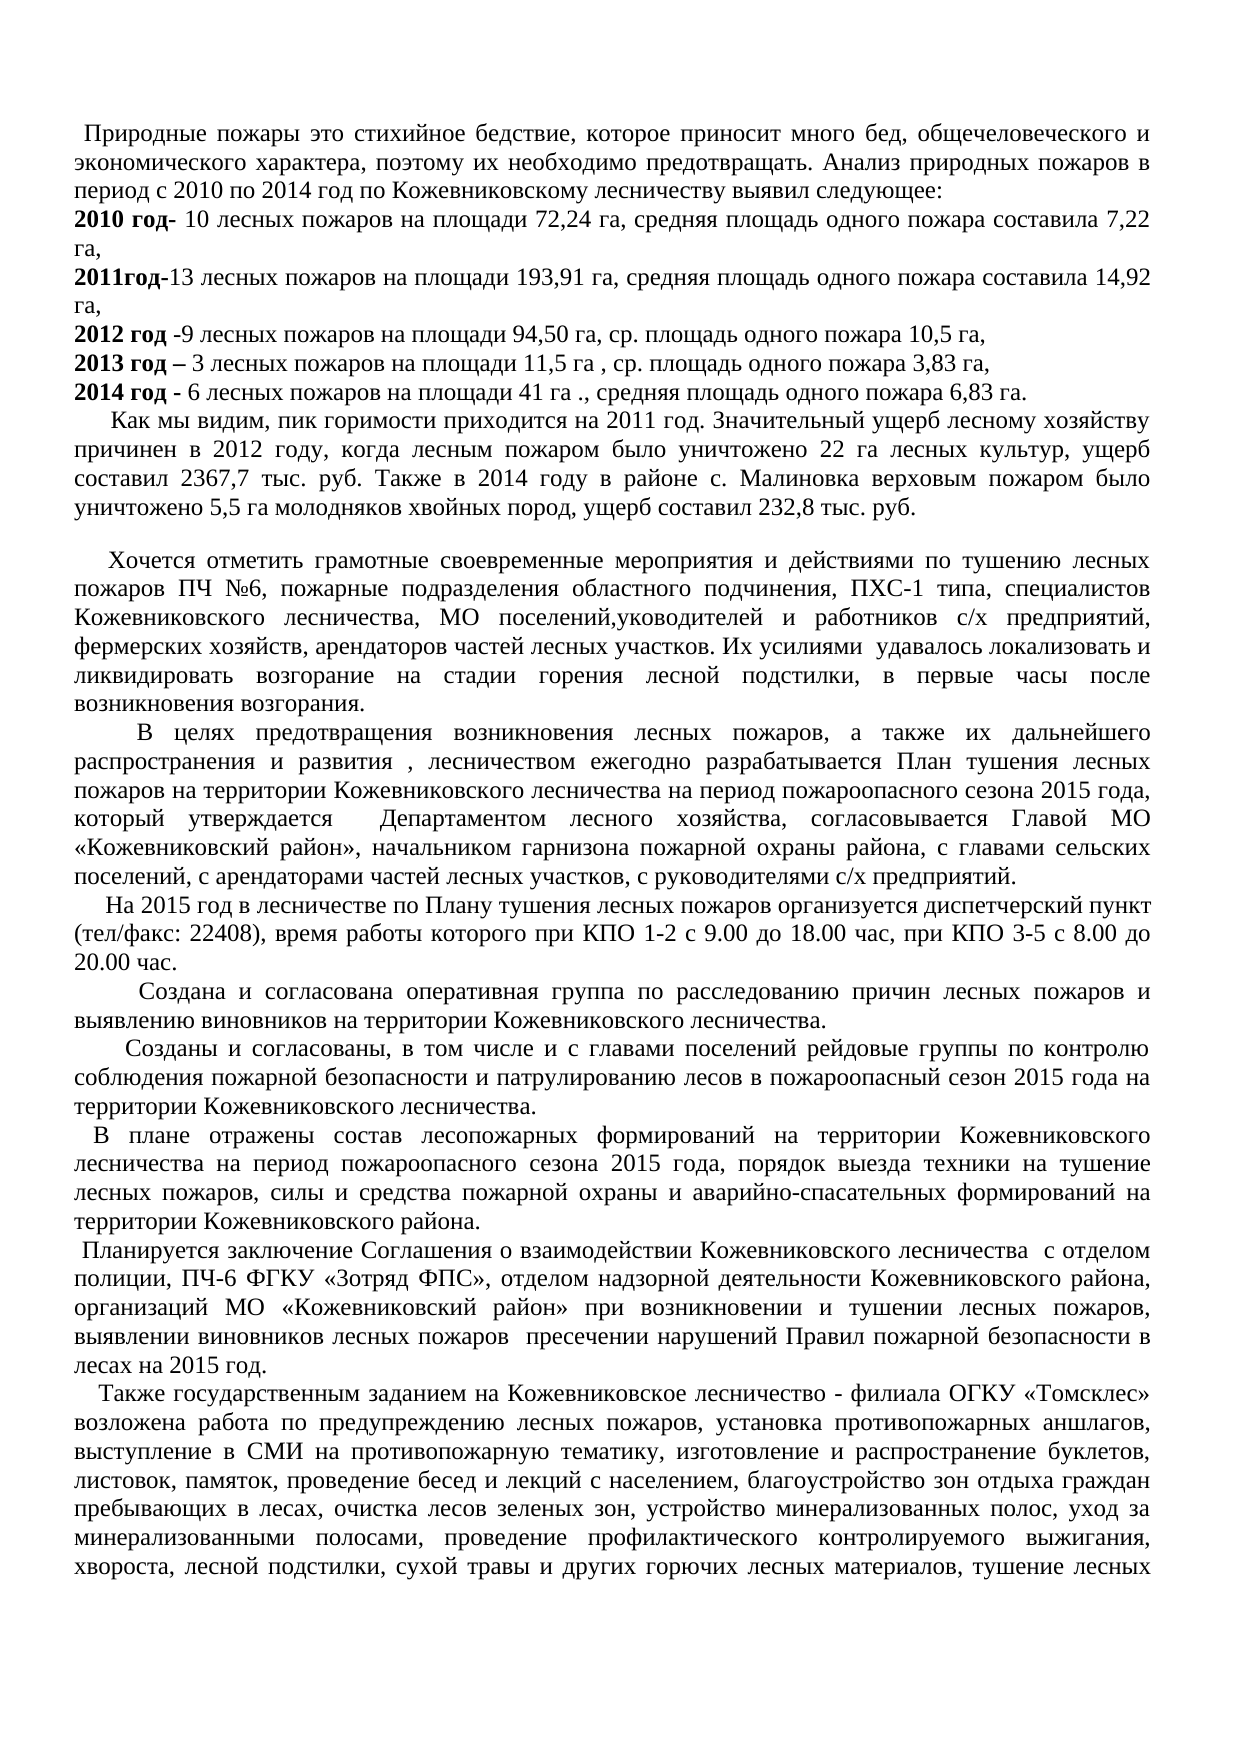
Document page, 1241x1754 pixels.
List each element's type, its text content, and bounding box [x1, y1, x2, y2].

text В целях предотвращения возникновения лесных пожаров, а также их дальнейшего распространения и развития , лесничеством ежегодно разрабатывается План тушения лесных пожаров на территории Кожевниковского лесничества на период пожароопасного сезона 2015 года, который утверждается Департаментом лесного хозяйства, согласовывается Главой МО «Кожевниковский район», начальником гарнизона пожарной охраны района, с главами сельских поселений, с арендаторами частей лесных участков, с руководителями с/х предприятий. [74, 717, 1152, 890]
text 2014 год - 6 лесных пожаров на площади 41 га ., средняя площадь одного пожара 6,83 га. [74, 377, 1152, 406]
text В плане отражены состав лесопожарных формирований на территории Кожевниковского лесничества на период пожароопасного сезона 2015 года, порядок выезда техники на тушение лесных пожаров, силы и средства пожарной охраны и аварийно-спасательных формирований на территории Кожевниковского района. [74, 1120, 1152, 1235]
text 2012 год -9 лесных пожаров на площади 94,50 га, ср. площадь одного пожара 10,5 га, [74, 319, 1152, 348]
text Создана и согласована оперативная группа по расследованию причин лесных пожаров и выявлению виновников на территории Кожевниковского лесничества. [74, 976, 1152, 1033]
text 2011год-13 лесных пожаров на площади 193,91 га, средняя площадь одного пожара составила 14,92 га, [74, 262, 1152, 319]
text 2013 год – 3 лесных пожаров на площади 11,5 га , ср. площадь одного пожара 3,83 га, [74, 348, 1152, 377]
text Хочется отметить грамотные своевременные мероприятия и действиями по тушению лесных пожаров ПЧ №6, пожарные подразделения областного подчинения, ПХС-1 типа, специалистов Кожевниковского лесничества, МО поселений,уководителей и работников с/х предприятий, фермерских хозяйств, арендаторов частей лесных участков. Их усилиями удавалось локализовать и ликвидировать возгорание на стадии горения лесной подстилки, в первые часы после возникновения возгорания. [74, 545, 1152, 717]
text На 2015 год в лесничестве по Плану тушения лесных пожаров организуется диспетчерский пункт (тел/факс: 22408), время работы которого при КПО 1-2 с 9.00 до 18.00 час, при КПО 3-5 с 8.00 до 20.00 час. [74, 890, 1152, 976]
text Созданы и согласованы, в том числе и с главами поселений рейдовые группы по контролю соблюдения пожарной безопасности и патрулированию лесов в пожароопасный сезон 2015 года на территории Кожевниковского лесничества. [74, 1033, 1152, 1120]
text 2010 год- 10 лесных пожаров на площади 72,24 га, средняя площадь одного пожара составила 7,22 га, [74, 204, 1152, 262]
text Как мы видим, пик горимости приходится на 2011 год. Значительный ущерб лесному хозяйству причинен в 2012 году, когда лесным пожаром было уничтожено 22 га лесных культур, ущерб составил 2367,7 тыс. руб. Также в 2014 году в районе с. Малиновка верховым пожаром было уничтожено 5,5 га молодняков хвойных пород, ущерб составил 232,8 тыс. руб. [74, 406, 1152, 521]
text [74, 1378, 1152, 1580]
text Природные пожары это стихийное бедствие, которое приносит много бед, общечеловеческого и экономического характера, поэтому их необходимо предотвращать. Анализ природных пожаров в период с 2010 по 2014 год по Кожевниковскому лесничеству выявил следующее: [74, 118, 1152, 204]
text Планируется заключение Соглашения о взаимодействии Кожевниковского лесничества с отделом полиции, ПЧ-6 ФГКУ «3отряд ФПС», отделом надзорной деятельности Кожевниковского района, организаций МО «Кожевниковский район» при возникновении и тушении лесных пожаров, выявлении виновников лесных пожаров пресечении нарушений Правил пожарной безопасности в лесах на 2015 год. [74, 1235, 1152, 1378]
